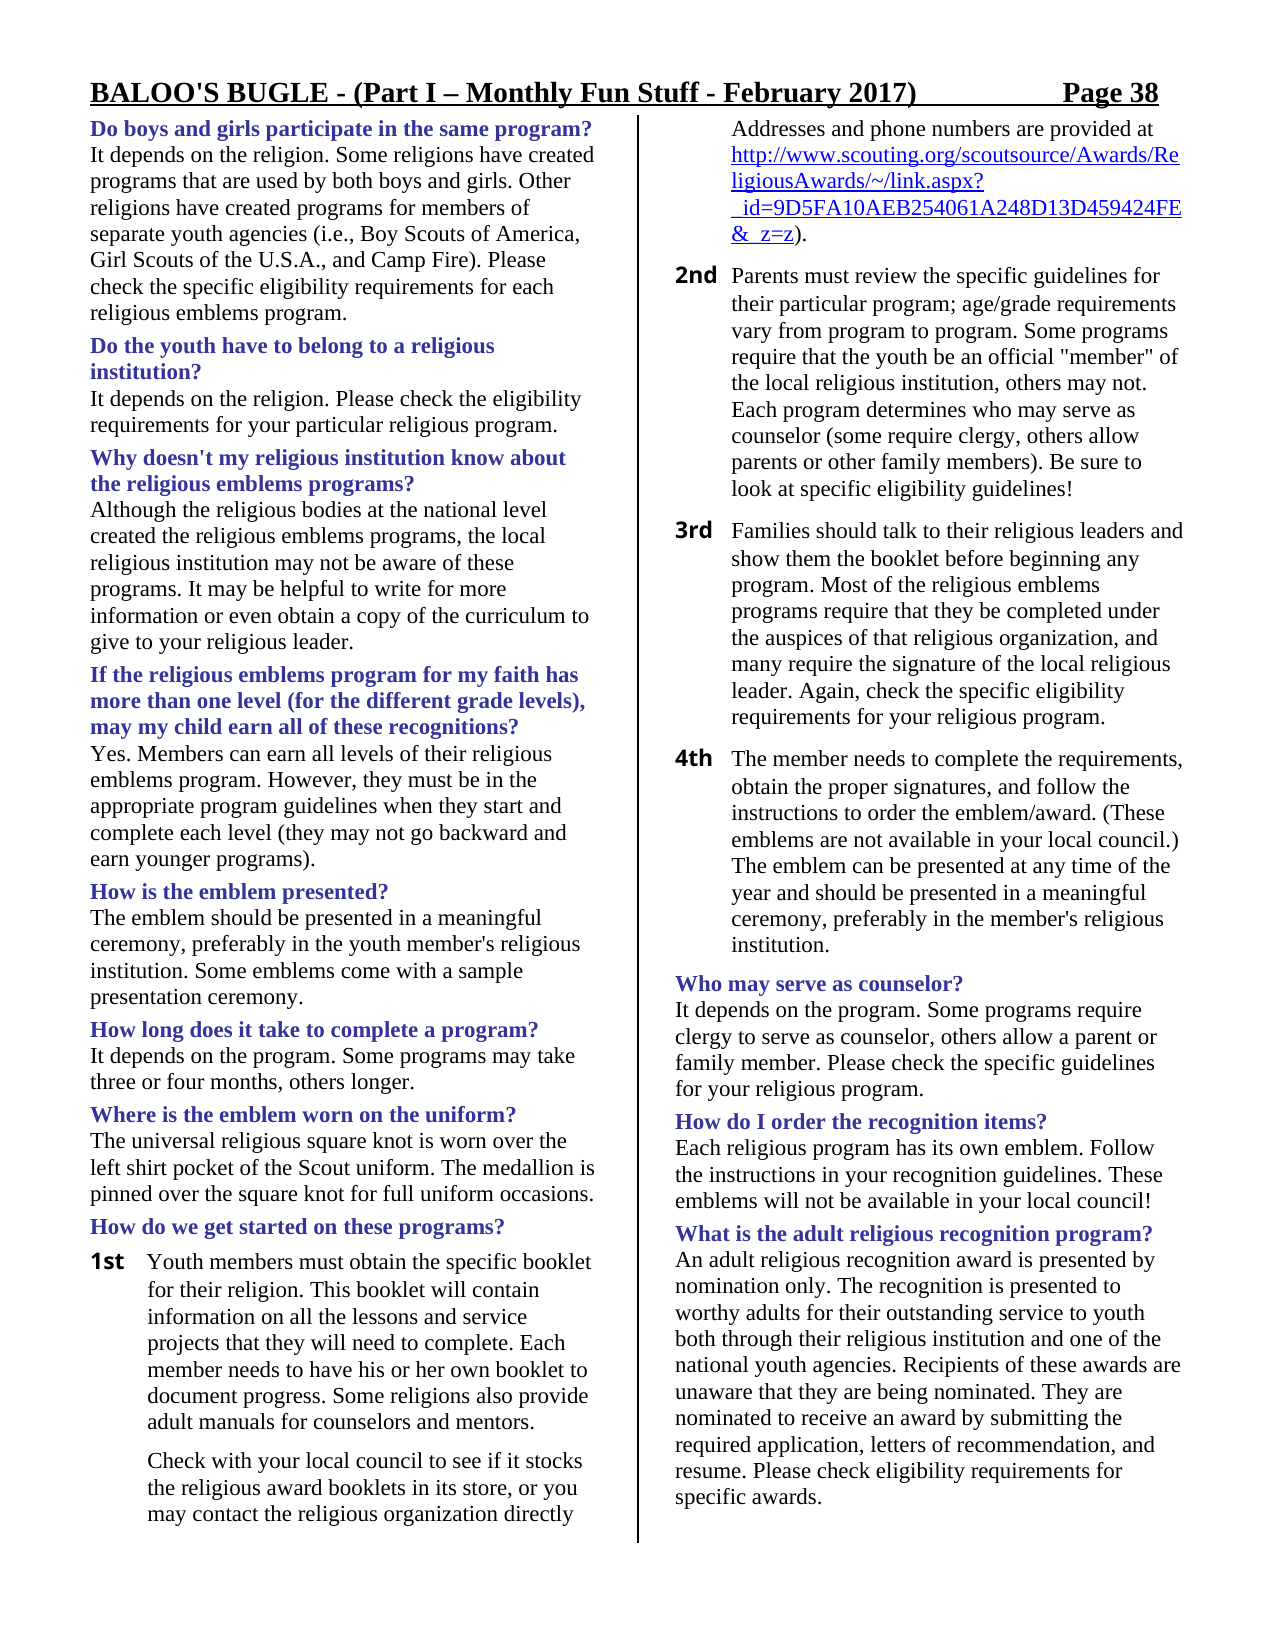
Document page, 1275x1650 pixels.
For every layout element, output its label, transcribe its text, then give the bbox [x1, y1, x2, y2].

text How do I order the recognition items? Each religious program has its own emblem. Follow the instructions in your recognition guidelines. These emblems will not be available in your local council! [675, 1108, 1185, 1213]
text Why doesn't my religious institution know about the religious emblems programs? Although the religious bodies at the national level created the religious emblems programs, the local religious institution may not be aware of these programs. It may be helpful to write for more information or even obtain a copy of the curriculum to give to your religious leader. [90, 443, 600, 654]
list Youth members must obtain the specific booklet for their religion. This booklet will contain information on all the lessons and service projects that they will need to complete. Each member needs to have his or her own booklet to document progress. Some religions also provide adult manuals for counselors and mentors. [90, 1245, 600, 1435]
text Do the youth have to belong to a religious institution? It depends on the religion. Please check the eligibility requirements for your particular religious program. [90, 332, 600, 437]
text If the religious emblems program for my faith has more than one level (for the different grade levels), may my child earn all of these recognitions? Yes. Members can earn all levels of their religious emblems program. However, they must be in the appropriate program guidelines when they start and complete each level (they may not go backward and earn younger programs). [90, 661, 600, 871]
text How long does it take to complete a program? It depends on the program. Some programs may take three or four months, others longer. [90, 1016, 600, 1095]
list Parents must review the specific guidelines for their particular program; age/grade requirements vary from program to program. Some programs require that the youth be an official "member" of the local religious institution, others may not. Each program determines who may serve as counselor (some require clergy, others allow parents or other family members). Be sure to look at specific eligibility guidelines! [675, 259, 1185, 501]
text What is the adult religious recognition program? An adult religious recognition award is presented by nomination only. The recognition is presented to worthy adults for their outstanding service to youth both through their religious institution and one of the national youth agencies. Recipients of these awards are unaware that they are being nominated. They are nominated to receive an award by submitting the required application, letters of recommendation, and resume. Please check eligibility requirements for specific awards. [675, 1220, 1185, 1510]
text Do boys and girls participate in the same program? It depends on the religion. Some religions have created programs that are used by both boys and girls. Other religions have created programs for members of separate youth agencies (i.e., Boy Scouts of America, Girl Scouts of the U.S.A., and Camp Fire). Please check the specific eligibility requirements for each religious emblems program. [90, 115, 600, 326]
text Where is the emblem worn on the uniform? The universal religious square knot is worn over the left shirt pocket of the Scout uniform. The medallion is pinned over the square knot for full uniform occasions. [90, 1101, 600, 1206]
text How is the emblem presented? The emblem should be presented in a meaningful ceremony, preferably in the youth member's religious institution. Some emblems come with a sample presentation ceremony. [90, 878, 600, 1009]
text Addresses and phone numbers are provided at http://www.scouting.org/scoutsource/Awards/ReligiousAwards/~/link.aspx?_id=9D5FA10AEB254061A248D13D459424FE&_z=z). [731, 115, 1185, 247]
list Families should talk to their religious leaders and show them the booklet before beginning any program. Most of the religious emblems programs require that they be completed under the auspices of that religious organization, and many require the signature of the local religious leader. Again, check the specific eligibility requirements for your religious program. [675, 514, 1185, 729]
text How do we get started on these programs? [90, 1213, 600, 1239]
list The member needs to complete the requirements, obtain the proper signatures, and follow the instructions to order the emblem/award. (These emblems are not available in your local council.) The emblem can be presented at any time of the year and should be presented in a meaningful ceremony, preferably in the member's religious institution. [675, 742, 1185, 958]
text Check with your local council to see if it stocks the religious award booklets in its store, or you may contact the religious organization directly [147, 1447, 600, 1526]
text Who may serve as counselor? It depends on the program. Some programs require clergy to serve as counselor, others allow a parent or family member. Please check the specific guidelines for your religious program. [675, 970, 1185, 1102]
